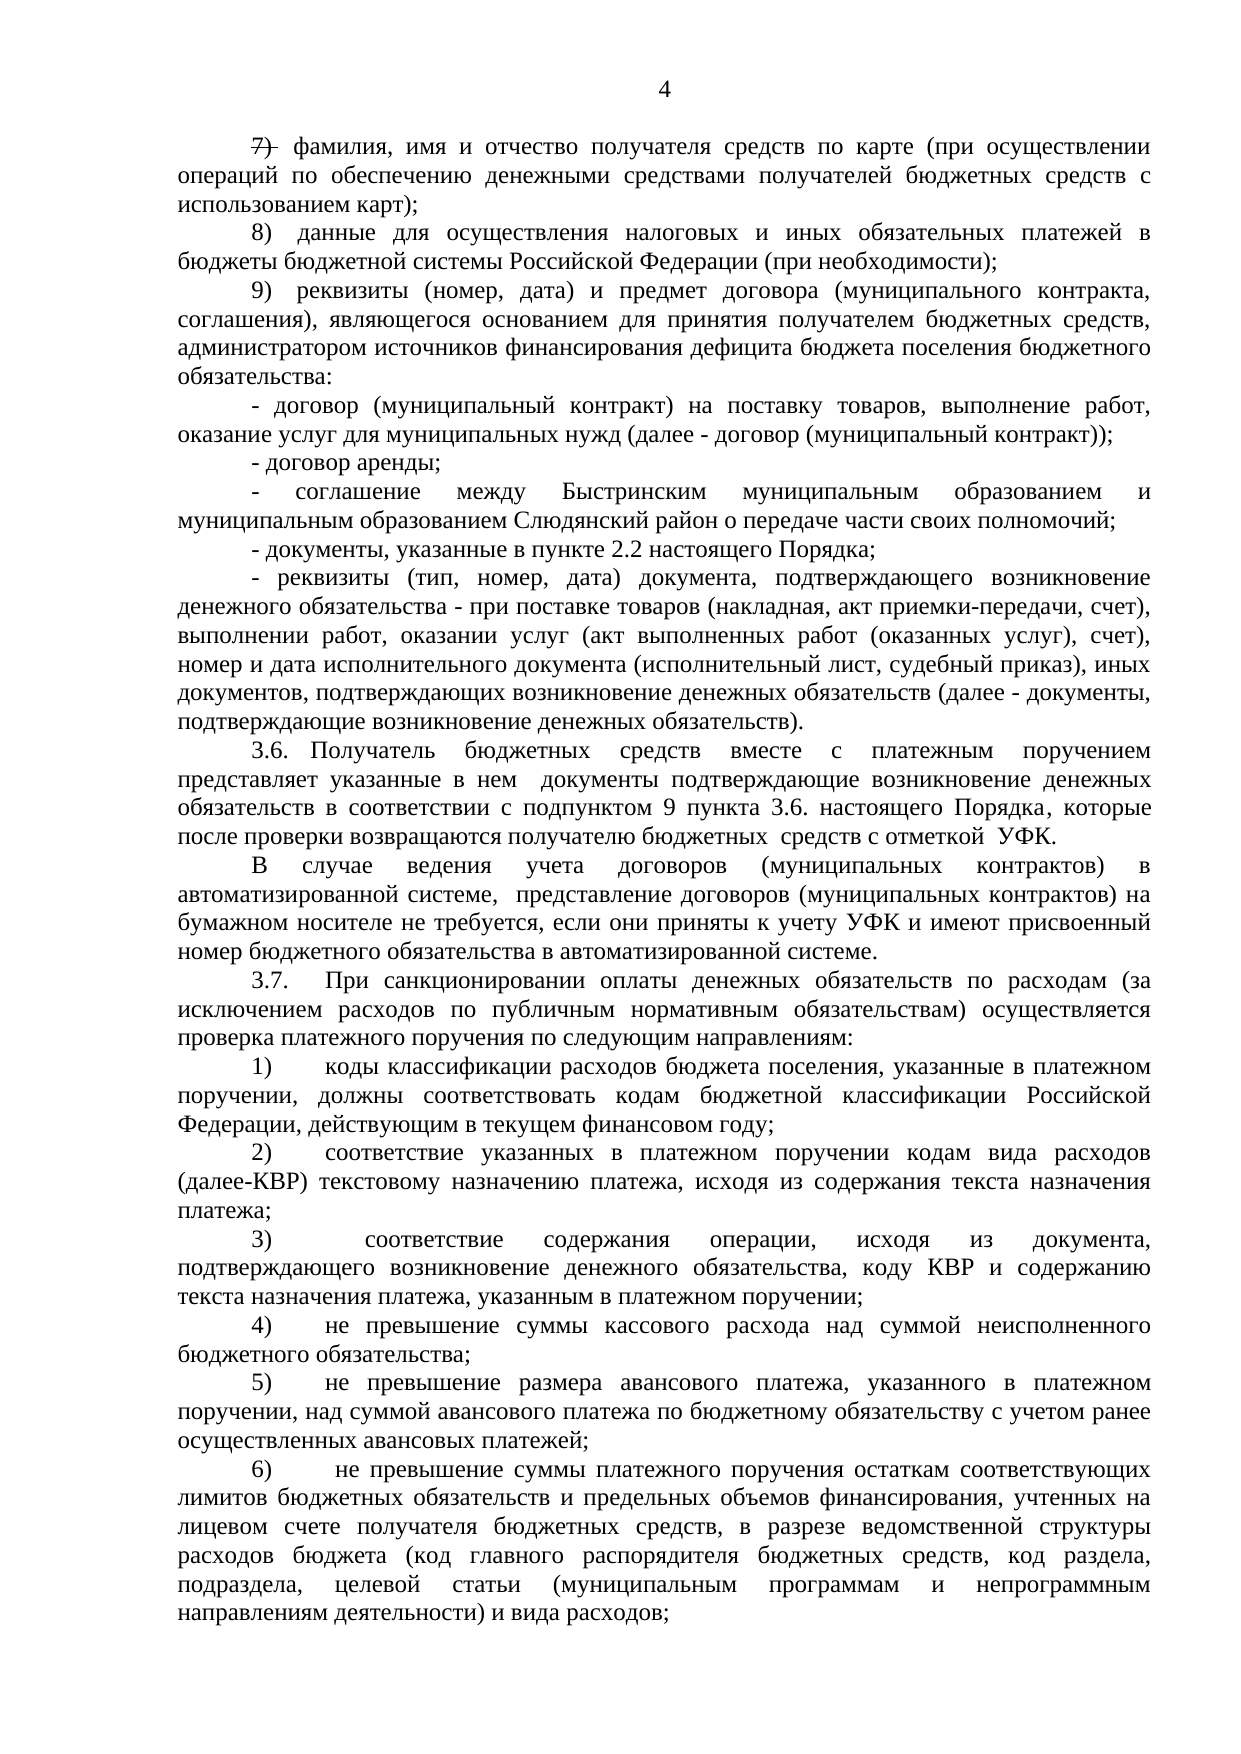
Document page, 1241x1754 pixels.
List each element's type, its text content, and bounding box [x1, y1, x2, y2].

text - договор (муниципальный контракт) на поставку товаров, выполнение работ, оказание услуг для муниципальных нужд (далее - договор (муниципальный контракт)); [177, 390, 1152, 447]
text - договор аренды; [177, 447, 1152, 476]
list коды классификации расходов бюджета поселения, указанные в платежном поручении, должны соответствовать кодам бюджетной классификации Российской Федерации, действующим в текущем финансовом году; [177, 1051, 1152, 1137]
list При санкционировании оплаты денежных обязательств по расходам (за исключением расходов по публичным нормативным обязательствам) осуществляется проверка платежного поручения по следующим направлениям: [177, 965, 1152, 1051]
list В случае ведения учета договоров (муниципальных контрактов) в автоматизированной системе, представление договоров (муниципальных контрактов) на бумажном носителе не требуется, если они приняты к учету УФК и имеют присвоенный номер бюджетного обязательства в автоматизированной системе. [177, 850, 1152, 965]
list не превышение размера авансового платежа, указанного в платежном поручении, над суммой авансового платежа по бюджетному обязательству с учетом ранее осуществленных авансовых платежей; [177, 1367, 1152, 1454]
list не превышение суммы кассового расхода над суммой неисполненного бюджетного обязательства; [177, 1310, 1152, 1367]
list соответствие указанных в платежном поручении кодам вида расходов (далее-КВР) текстовому назначению платежа, исходя из содержания текста назначения платежа; [177, 1137, 1152, 1224]
text - соглашение между Быстринским муниципальным образованием и муниципальным образованием Слюдянский район о передаче части своих полномочий; [177, 476, 1152, 534]
list соответствие содержания операции, исходя из документа, подтверждающего возникновение денежного обязательства, коду КВР и содержанию текста назначения платежа, указанным в платежном поручении; [177, 1224, 1152, 1310]
list данные для осуществления налоговых и иных обязательных платежей в бюджеты бюджетной системы Российской Федерации (при необходимости); [177, 217, 1152, 275]
list Получатель бюджетных средств вместе с платежным поручением представляет указанные в нем документы подтверждающие возникновение денежных обязательств в соответствии с подпунктом 9 пункта 3.6. настоящего Порядка, которые после проверки возвращаются получателю бюджетных средств с отметкой УФК. [177, 735, 1152, 850]
list реквизиты (номер, дата) и предмет договора (муниципального контракта, соглашения), являющегося основанием для принятия получателем бюджетных средств, администратором источников финансирования дефицита бюджета поселения бюджетного обязательства: [177, 275, 1152, 390]
list не превышение суммы платежного поручения остаткам соответствующих лимитов бюджетных обязательств и предельных объемов финансирования, учтенных на лицевом счете получателя бюджетных средств, в разрезе ведомственной структуры расходов бюджета (код главного распорядителя бюджетных средств, код раздела, подраздела, целевой статьи (муниципальным программам и непрограммным направлениям деятельности) и вида расходов; [177, 1454, 1152, 1626]
text - документы, указанные в пункте 2.2 настоящего Порядка; [177, 534, 1152, 562]
text - реквизиты (тип, номер, дата) документа, подтверждающего возникновение денежного обязательства - при поставке товаров (накладная, акт приемки-передачи, счет), выполнении работ, оказании услуг (акт выполненных работ (оказанных услуг), счет), номер и дата исполнительного документа (исполнительный лист, судебный приказ), иных документов, подтверждающих возникновение денежных обязательств (далее - документы, подтверждающие возникновение денежных обязательств). [177, 562, 1152, 735]
list фамилия, имя и отчество получателя средств по карте (при осуществлении операций по обеспечению денежными средствами получателей бюджетных средств с использованием карт); [177, 131, 1152, 217]
